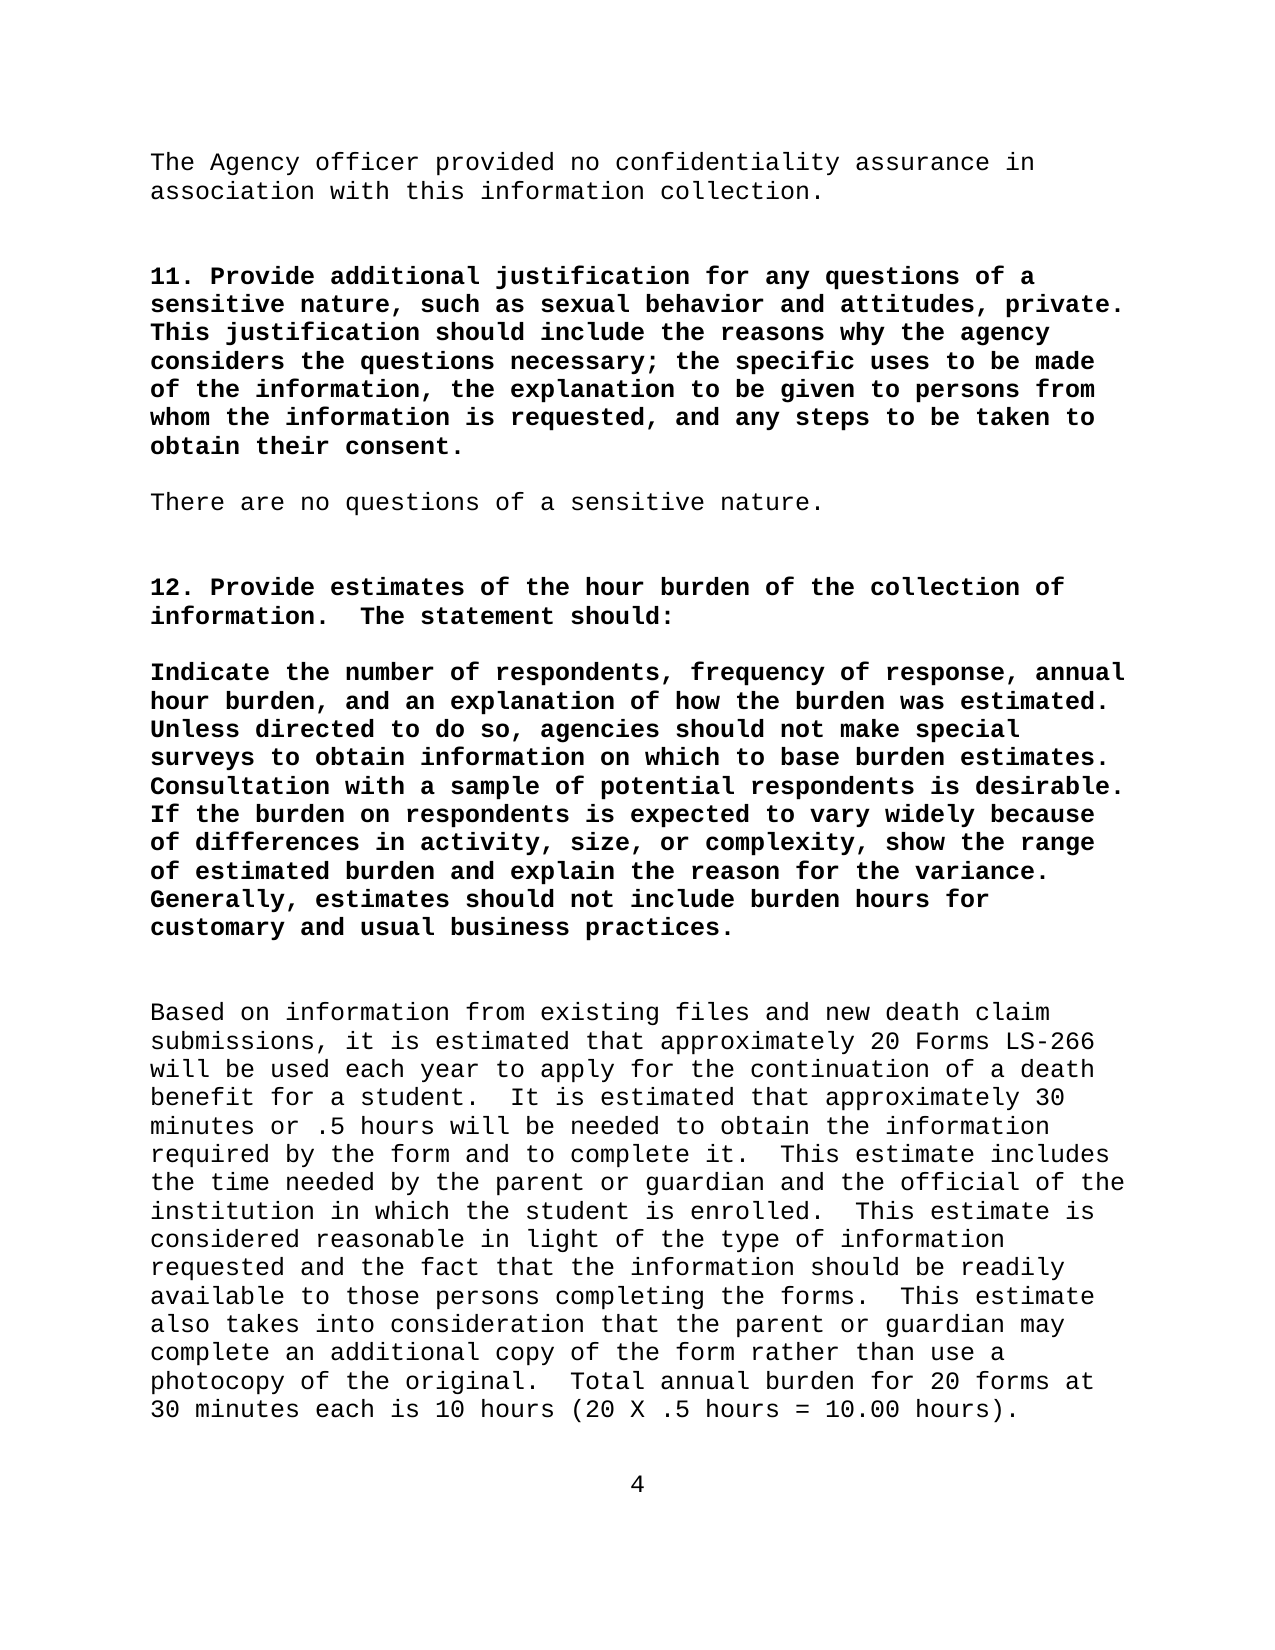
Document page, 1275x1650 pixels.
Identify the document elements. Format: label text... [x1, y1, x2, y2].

text Indicate the number of respondents, frequency of response, annual hour burden, and an explanation of how the burden was estimated. Unless directed to do so, agencies should not make special surveys to obtain information on which to base burden estimates. Consultation with a sample of potential respondents is desirable. If the burden on respondents is expected to vary widely because of differences in activity, size, or complexity, show the range of estimated burden and explain the reason for the variance. Generally, estimates should not include burden hours for customary and usual business practices. [150, 660, 1125, 943]
text Based on information from existing files and new death claim submissions, it is estimated that approximately 20 Forms LS-266 will be used each year to apply for the continuation of a death benefit for a student. It is estimated that approximately 30 minutes or .5 hours will be needed to obtain the information required by the form and to complete it. This estimate includes the time needed by the parent or guardian and the official of the institution in which the student is enrolled. This estimate is considered reasonable in light of the type of information requested and the fact that the information should be readily available to those persons completing the forms. This estimate also takes into consideration that the parent or guardian may complete an additional copy of the form rather than use a photocopy of the original. Total annual burden for 20 forms at 30 minutes each is 10 hours (20 X .5 hours = 10.00 hours). [150, 1000, 1125, 1425]
text 12. Provide estimates of the hour burden of the collection of information. The statement should: [150, 575, 1125, 632]
text The Agency officer provided no confidentiality assurance in association with this information collection. [150, 150, 1125, 207]
text There are no questions of a sensitive nature. [150, 490, 1125, 518]
text 11. Provide additional justification for any questions of a sensitive nature, such as sexual behavior and attitudes, private. This justification should include the reasons why the agency considers the questions necessary; the specific uses to be made of the information, the explanation to be given to persons from whom the information is requested, and any steps to be taken to obtain their consent. [150, 263, 1125, 462]
